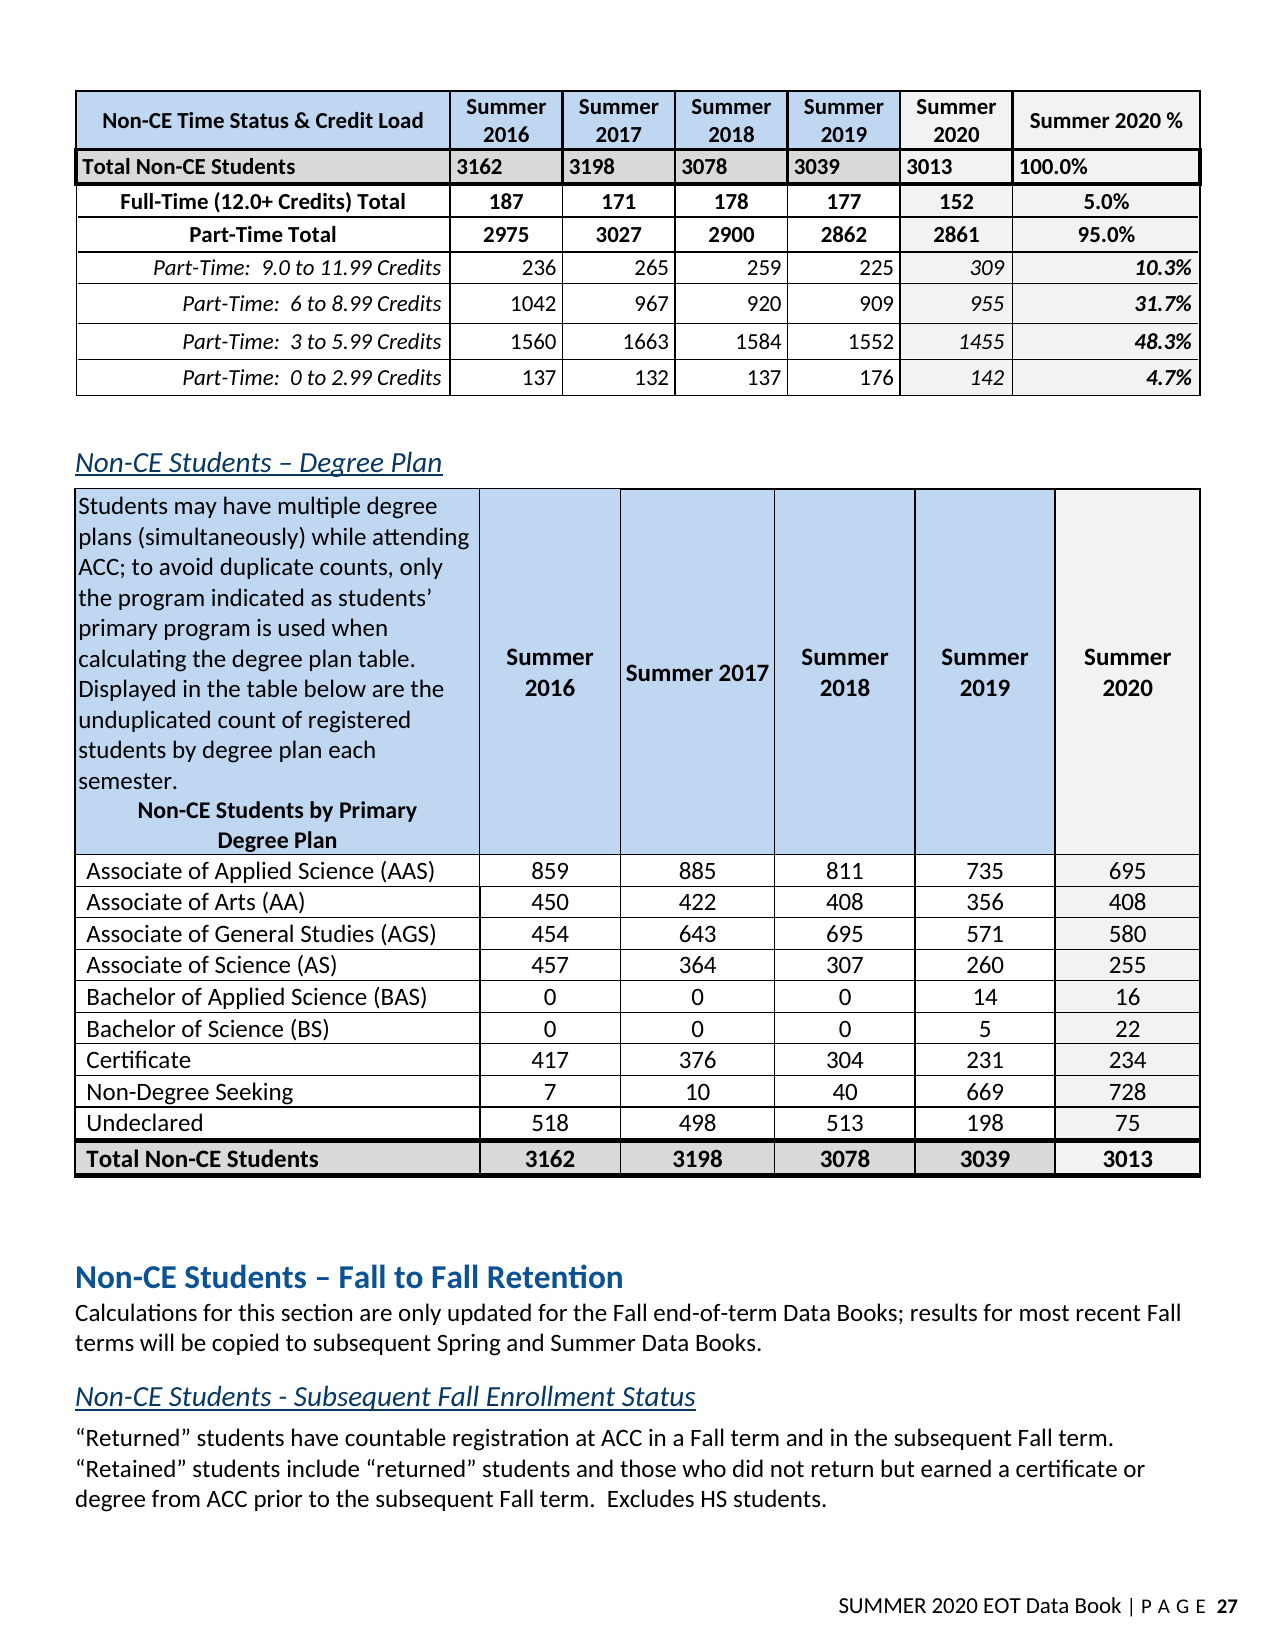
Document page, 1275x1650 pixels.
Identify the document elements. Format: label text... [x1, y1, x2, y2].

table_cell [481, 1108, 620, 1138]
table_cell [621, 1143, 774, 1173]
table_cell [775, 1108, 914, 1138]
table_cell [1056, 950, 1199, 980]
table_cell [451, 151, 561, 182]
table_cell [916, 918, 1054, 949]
text Calculations for this section are only updated for the Fall end-of-term Data Books; results for most recent Fall terms will be copied to subsequent Spring and Summer Data Books. [75, 1297, 1200, 1358]
subtitle Non-CE Students - Subsequent Fall Enrollment Status [75, 1378, 1200, 1414]
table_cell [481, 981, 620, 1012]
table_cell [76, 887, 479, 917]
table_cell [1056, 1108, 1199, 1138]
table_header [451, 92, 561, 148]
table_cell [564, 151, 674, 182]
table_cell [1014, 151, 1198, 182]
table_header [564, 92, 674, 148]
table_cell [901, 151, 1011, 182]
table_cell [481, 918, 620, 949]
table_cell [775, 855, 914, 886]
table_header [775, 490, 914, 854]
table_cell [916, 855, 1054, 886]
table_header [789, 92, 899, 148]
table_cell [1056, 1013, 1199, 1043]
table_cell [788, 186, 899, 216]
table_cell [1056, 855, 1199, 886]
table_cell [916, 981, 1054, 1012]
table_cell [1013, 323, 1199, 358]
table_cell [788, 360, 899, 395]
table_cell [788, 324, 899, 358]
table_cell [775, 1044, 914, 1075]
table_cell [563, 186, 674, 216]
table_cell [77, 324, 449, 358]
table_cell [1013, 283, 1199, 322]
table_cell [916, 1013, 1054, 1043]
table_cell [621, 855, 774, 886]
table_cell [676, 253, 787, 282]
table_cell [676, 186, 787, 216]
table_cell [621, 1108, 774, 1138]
text Students may have multiple degree plans (simultaneously) while attending ACC; to avoid duplicate counts, only the program indicated as students’ primary program is used when calculating the degree plan table. Displayed in the table below are the unduplicated count of registered students by degree plan each semester. [78, 490, 477, 795]
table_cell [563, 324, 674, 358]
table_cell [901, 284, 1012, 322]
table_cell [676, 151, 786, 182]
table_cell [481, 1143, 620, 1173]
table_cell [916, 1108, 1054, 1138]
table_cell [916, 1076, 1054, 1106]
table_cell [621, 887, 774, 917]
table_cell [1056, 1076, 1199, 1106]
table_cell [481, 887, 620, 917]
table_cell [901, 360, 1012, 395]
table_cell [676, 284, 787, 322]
subtitle Non-CE Students – Fall to Fall Retention [75, 1256, 1200, 1297]
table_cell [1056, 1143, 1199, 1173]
text “Returned” students have countable registration at ACC in a Fall term and in the subsequent Fall term. “Retained” students include “returned” students and those who did not return but earned a certificate or degree from ACC prior to the subsequent Fall term. Excludes HS students. [75, 1422, 1200, 1514]
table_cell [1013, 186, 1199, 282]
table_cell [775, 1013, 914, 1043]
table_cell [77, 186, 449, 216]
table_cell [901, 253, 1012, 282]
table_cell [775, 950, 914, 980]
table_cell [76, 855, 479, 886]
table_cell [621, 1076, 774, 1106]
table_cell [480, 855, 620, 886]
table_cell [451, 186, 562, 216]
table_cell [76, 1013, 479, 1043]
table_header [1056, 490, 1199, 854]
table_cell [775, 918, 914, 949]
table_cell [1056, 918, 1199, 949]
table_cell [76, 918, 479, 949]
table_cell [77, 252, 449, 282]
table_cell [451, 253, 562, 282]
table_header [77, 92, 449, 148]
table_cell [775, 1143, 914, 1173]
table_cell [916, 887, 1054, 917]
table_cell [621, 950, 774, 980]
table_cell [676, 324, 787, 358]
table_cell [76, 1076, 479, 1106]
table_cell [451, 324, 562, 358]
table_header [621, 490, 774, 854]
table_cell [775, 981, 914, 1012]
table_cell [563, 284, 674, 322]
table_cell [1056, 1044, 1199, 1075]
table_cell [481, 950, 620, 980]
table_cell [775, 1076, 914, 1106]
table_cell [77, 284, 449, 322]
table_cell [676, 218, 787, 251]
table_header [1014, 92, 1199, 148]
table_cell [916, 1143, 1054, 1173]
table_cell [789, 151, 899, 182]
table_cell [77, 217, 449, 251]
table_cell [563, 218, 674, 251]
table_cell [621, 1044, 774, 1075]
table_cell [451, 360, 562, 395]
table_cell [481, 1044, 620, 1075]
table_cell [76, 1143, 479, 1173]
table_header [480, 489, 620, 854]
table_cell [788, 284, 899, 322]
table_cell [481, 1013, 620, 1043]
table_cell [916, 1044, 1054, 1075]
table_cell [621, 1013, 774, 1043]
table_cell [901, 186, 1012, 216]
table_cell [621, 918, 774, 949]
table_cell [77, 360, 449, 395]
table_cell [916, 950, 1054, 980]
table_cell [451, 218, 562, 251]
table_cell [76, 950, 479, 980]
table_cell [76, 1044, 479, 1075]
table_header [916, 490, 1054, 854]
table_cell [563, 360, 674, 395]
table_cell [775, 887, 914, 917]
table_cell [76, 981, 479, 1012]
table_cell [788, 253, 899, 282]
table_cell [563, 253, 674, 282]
subtitle Non-CE Students – Degree Plan [75, 444, 1200, 480]
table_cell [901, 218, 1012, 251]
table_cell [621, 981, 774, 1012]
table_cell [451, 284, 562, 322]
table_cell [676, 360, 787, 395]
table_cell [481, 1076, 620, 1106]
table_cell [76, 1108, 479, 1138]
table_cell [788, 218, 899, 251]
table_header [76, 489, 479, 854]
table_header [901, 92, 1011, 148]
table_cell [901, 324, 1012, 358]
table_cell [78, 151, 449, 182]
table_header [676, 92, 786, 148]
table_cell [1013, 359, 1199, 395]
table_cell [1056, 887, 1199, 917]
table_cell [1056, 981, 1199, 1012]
